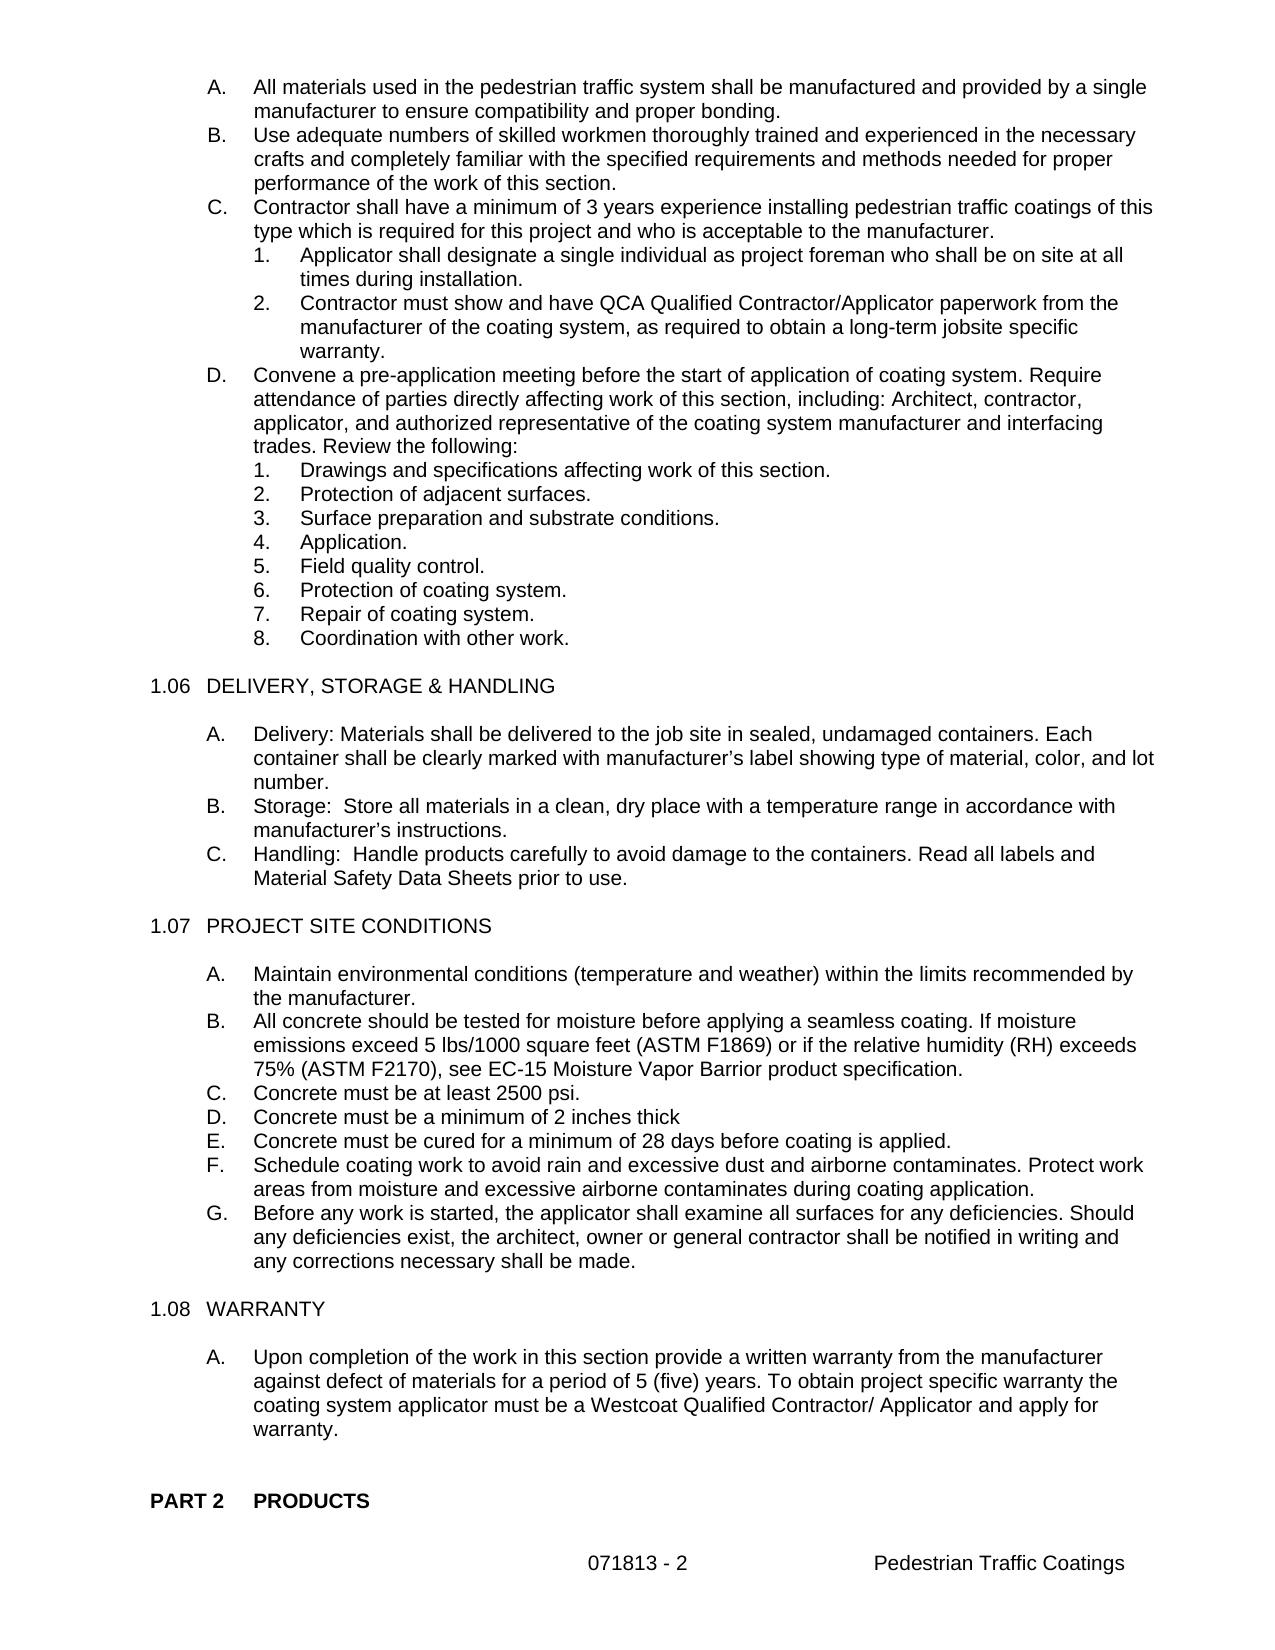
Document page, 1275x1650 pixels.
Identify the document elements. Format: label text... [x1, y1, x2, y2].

text G. Before any work is started, the applicator shall examine all surfaces for any deficiencies. Should any deficiencies exist, the architect, owner or general contractor shall be notified in writing and any corrections necessary shall be made. [150, 1201, 1155, 1273]
text A. Maintain environmental conditions (temperature and weather) within the limits recommended by the manufacturer. [150, 961, 1155, 1009]
text 2. Protection of adjacent surfaces. [206, 482, 1155, 506]
text 4. Application. [206, 530, 1155, 554]
text A. Delivery: Materials shall be delivered to the job site in sealed, undamaged containers. Each container shall be clearly marked with manufacturer’s label showing type of material, color, and lot number. [150, 722, 1155, 794]
text 1.08 WARRANTY [150, 1297, 1155, 1321]
text B. All concrete should be tested for moisture before applying a seamless coating. If moisture emissions exceed 5 lbs/1000 square feet (ASTM F1869) or if the relative humidity (RH) exceeds 75% (ASTM F2170), see EC-15 Moisture Vapor Barrior product specification. [150, 1009, 1155, 1081]
text B. Use adequate numbers of skilled workmen thoroughly trained and experienced in the necessary crafts and completely familiar with the specified requirements and methods needed for proper performance of the work of this section. [207, 123, 1155, 195]
text 2. Contractor must show and have QCA Qualified Contractor/Applicator paperwork from the manufacturer of the coating system, as required to obtain a long-term jobsite specific warranty. [253, 291, 1155, 362]
text A. All materials used in the pedestrian traffic system shall be manufactured and provided by a single manufacturer to ensure compatibility and proper bonding. [207, 75, 1155, 123]
text 6. Protection of coating system. [206, 578, 1155, 602]
text C. Contractor shall have a minimum of 3 years experience installing pedestrian traffic coatings of this type which is required for this project and who is acceptable to the manufacturer. [207, 195, 1155, 243]
text 1.06 DELIVERY, STORAGE & HANDLING [150, 674, 1155, 698]
text 1.07 PROJECT SITE CONDITIONS [150, 913, 1155, 937]
text D. Concrete must be a minimum of 2 inches thick [150, 1105, 1155, 1129]
text 5. Field quality control. [206, 554, 1155, 578]
text 7. Repair of coating system. [206, 602, 1155, 626]
text 8. Coordination with other work. [206, 626, 1155, 650]
text 3. Surface preparation and substrate conditions. [206, 506, 1155, 530]
text E. Concrete must be cured for a minimum of 28 days before coating is applied. [150, 1129, 1155, 1153]
text 1. Applicator shall designate a single individual as project foreman who shall be on site at all times during installation. [253, 243, 1155, 291]
text 1. Drawings and specifications affecting work of this section. [206, 458, 1155, 482]
text B. Storage: Store all materials in a clean, dry place with a temperature range in accordance with manufacturer’s instructions. [150, 794, 1155, 842]
text C. Handling: Handle products carefully to avoid damage to the containers. Read all labels and Material Safety Data Sheets prior to use. [150, 842, 1155, 889]
text F. Schedule coating work to avoid rain and excessive dust and airborne contaminates. Protect work areas from moisture and excessive airborne contaminates during coating application. [150, 1153, 1155, 1201]
text D. Convene a pre-application meeting before the start of application of coating system. Require attendance of parties directly affecting work of this section, including: Architect, contractor, applicator, and authorized representative of the coating system manufacturer and interfacing trades. Review the following: [206, 362, 1155, 458]
text A. Upon completion of the work in this section provide a written warranty from the manufacturer against defect of materials for a period of 5 (five) years. To obtain project specific warranty the coating system applicator must be a Westcoat Qualified Contractor/ Applicator and apply for warranty. [206, 1345, 1155, 1441]
text C. Concrete must be at least 2500 psi. [150, 1081, 1155, 1105]
text PART 2 PRODUCTS [150, 1488, 1155, 1512]
